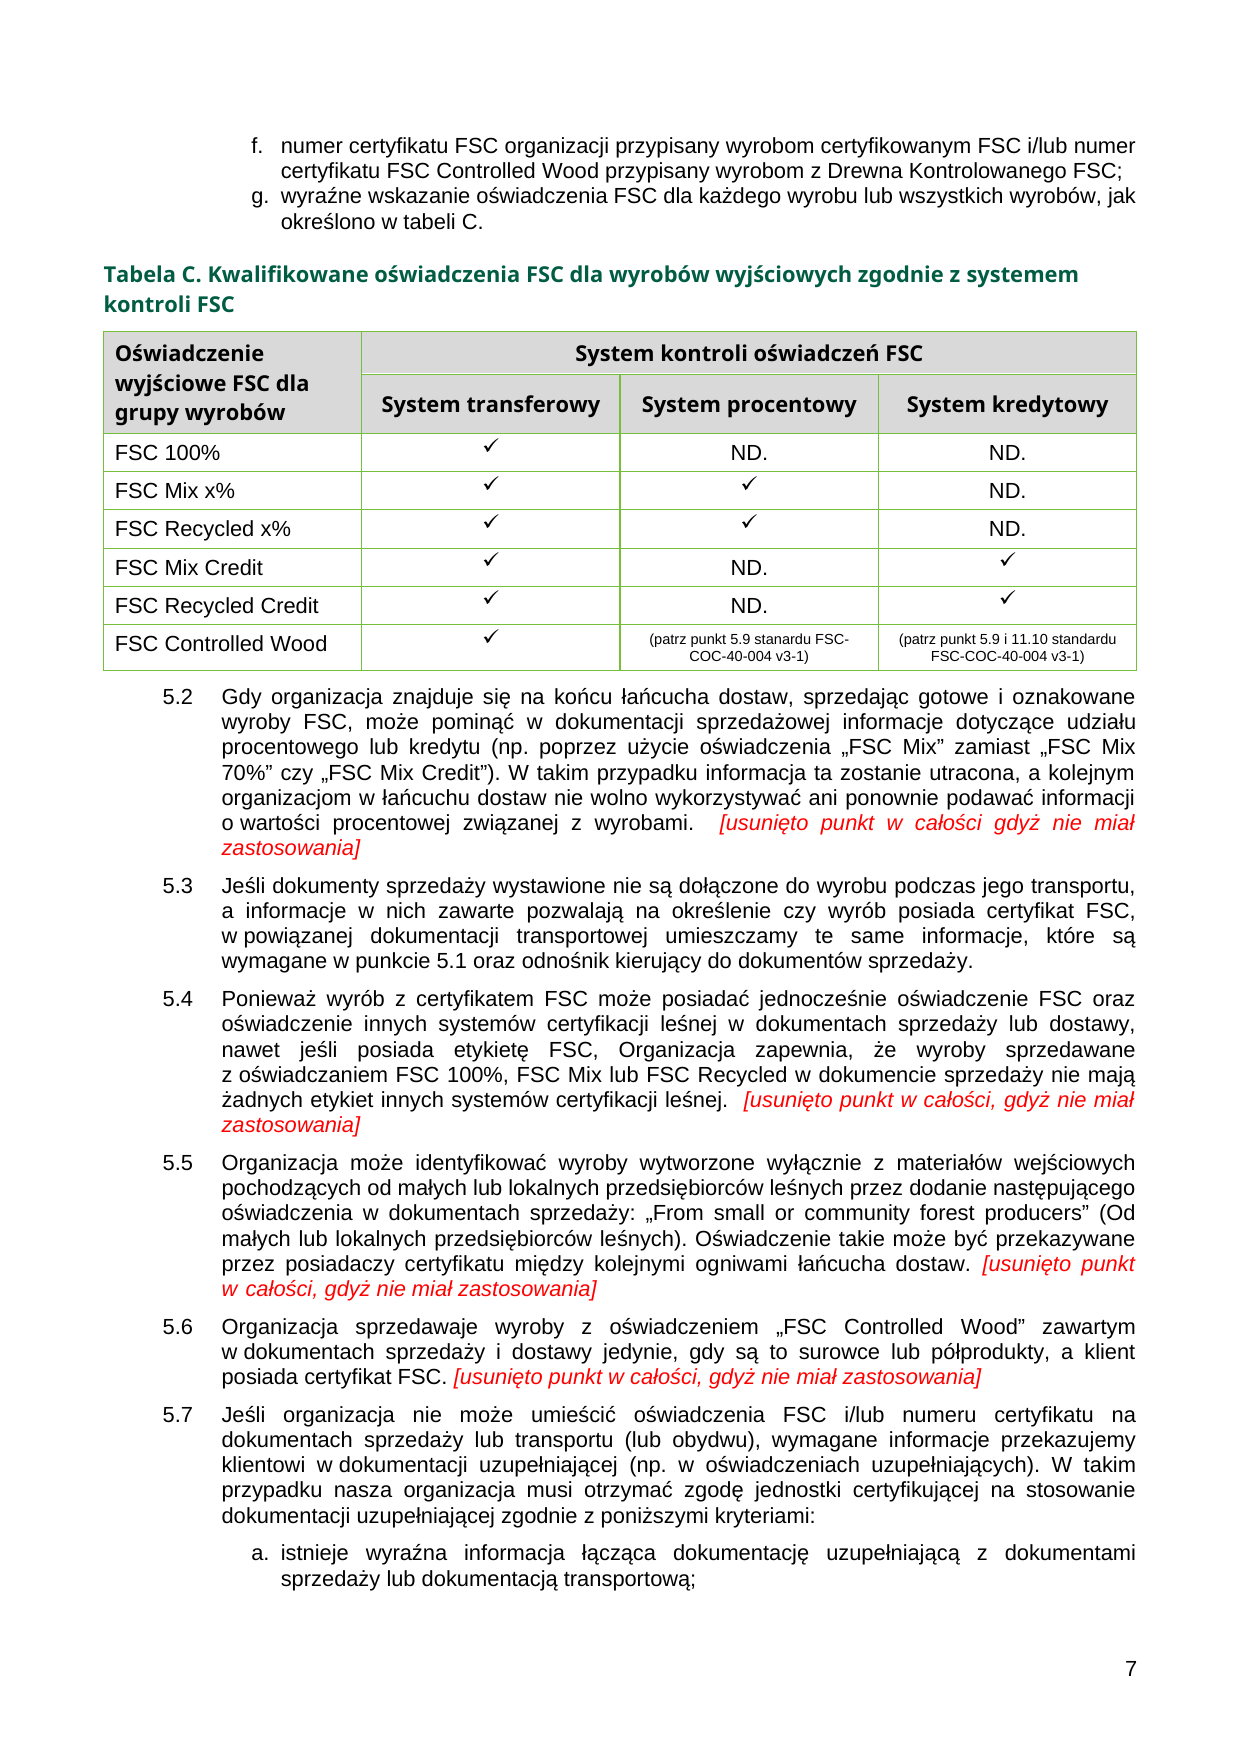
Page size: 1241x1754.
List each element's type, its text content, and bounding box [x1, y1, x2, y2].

table_cell FSC Mix x% [104, 472, 361, 509]
table_cell ND. [621, 587, 878, 624]
text 5.4 Ponieważ wyrób z certyfikatem FSC może posiadać jednocześnie oświadczenie FSC oraz oświadczenie innych systemów certyfikacji leśnej w dokumentach sprzedaży lub dostawy, nawet jeśli posiada etykietę FSC, Organizacja zapewnia, że wyroby sprzedawane z oświadczaniem FSC 100%, FSC Mix lub FSC Recycled w dokumencie sprzedaży nie mają żadnych etykiet innych systemów certyfikacji leśnej. [usunięto punkt w całości, gdyż nie miał zastosowania] [162, 986, 1137, 1137]
table_cell System kredytowy [879, 375, 1136, 433]
table_cell FSC Recycled Credit [104, 587, 361, 624]
table_cell FSC 100% [104, 434, 361, 471]
table_cell ND. [879, 510, 1136, 547]
text 5.2 Gdy organizacja znajduje się na końcu łańcucha dostaw, sprzedając gotowe i oznakowane wyroby FSC, może pominąć w dokumentacji sprzedażowej informacje dotyczące udziału procentowego lub kredytu (np. poprzez użycie oświadczenia „FSC Mix” zamiast „FSC Mix 70%” czy „FSC Mix Credit”). W takim przypadku informacja ta zostanie utracona, a kolejnym organizacjom w łańcuchu dostaw nie wolno wykorzystywać ani ponownie podawać informacji o wartości procentowej związanej z wyrobami. [usunięto punkt w całości gdyż nie miał zastosowania] [162, 684, 1137, 860]
text g. wyraźne wskazanie oświadczenia FSC dla każdego wyrobu lub wszystkich wyrobów, jak określono w tabeli C. [251, 183, 1137, 234]
table_cell [621, 472, 878, 509]
table_cell [879, 587, 1136, 624]
table_cell System transferowy [362, 375, 619, 433]
text Tabela C. Kwalifikowane oświadczenia FSC dla wyrobów wyjściowych zgodnie z systemem kontroli FSC [103, 259, 1137, 318]
table_cell [362, 434, 619, 471]
table_cell FSC Controlled Wood [104, 625, 361, 670]
table_cell ND. [879, 434, 1136, 471]
table_cell (patrz punkt 5.9 stanardu FSC-COC-40-004 v3-1) [621, 625, 878, 670]
table_cell [362, 472, 619, 509]
table_cell FSC Mix Credit [104, 549, 361, 586]
table_cell System procentowy [621, 375, 878, 433]
table_cell (patrz punkt 5.9 i 11.10 standardu FSC-COC-40-004 v3-1) [879, 625, 1136, 670]
text f. numer certyfikatu FSC organizacji przypisany wyrobom certyfikowanym FSC i/lub numer certyfikatu FSC Controlled Wood przypisany wyrobom z Drewna Kontrolowanego FSC; [251, 133, 1137, 183]
text a. istnieje wyraźna informacja łącząca dokumentację uzupełniającą z dokumentami sprzedaży lub dokumentacją transportową; [251, 1540, 1137, 1591]
table_cell [879, 549, 1136, 586]
table_header System kontroli oświadczeń FSC [362, 332, 1136, 373]
text 5.3 Jeśli dokumenty sprzedaży wystawione nie są dołączone do wyrobu podczas jego transportu, a informacje w nich zawarte pozwalają na określenie czy wyrób posiada certyfikat FSC, w powiązanej dokumentacji transportowej umieszczamy te same informacje, które są wymagane w punkcie 5.1 oraz odnośnik kierujący do dokumentów sprzedaży. [162, 873, 1137, 973]
text 5.5 Organizacja może identyfikować wyroby wytworzone wyłącznie z materiałów wejściowych pochodzących od małych lub lokalnych przedsiębiorców leśnych przez dodanie następującego oświadczenia w dokumentach sprzedaży: „From small or community forest producers” (Od małych lub lokalnych przedsiębiorców leśnych). Oświadczenie takie może być przekazywane przez posiadaczy certyfikatu między kolejnymi ogniwami łańcucha dostaw. [usunięto punkt w całości, gdyż nie miał zastosowania] [162, 1150, 1137, 1301]
table_cell ND. [621, 434, 878, 471]
table_cell ND. [621, 549, 878, 586]
table_cell [362, 510, 619, 547]
text 5.6 Organizacja sprzedawaje wyroby z oświadczeniem „FSC Controlled Wood” zawartym w dokumentach sprzedaży i dostawy jedynie, gdy są to surowce lub półprodukty, a klient posiada certyfikat FSC. [usunięto punkt w całości, gdyż nie miał zastosowania] [162, 1313, 1137, 1389]
table_cell ND. [879, 472, 1136, 509]
table_cell [621, 510, 878, 547]
table_cell [362, 587, 619, 624]
table_cell [362, 549, 619, 586]
text 5.7 Jeśli organizacja nie może umieścić oświadczenia FSC i/lub numeru certyfikatu na dokumentach sprzedaży lub transportu (lub obydwu), wymagane informacje przekazujemy klientowi w dokumentacji uzupełniającej (np. w oświadczeniach uzupełniających). W takim przypadku nasza organizacja musi otrzymać zgodę jednostki certyfikującej na stosowanie dokumentacji uzupełniającej zgodnie z poniższymi kryteriami: [162, 1402, 1137, 1528]
table_cell [362, 625, 619, 670]
table_header Oświadczenie wyjściowe FSC dla grupy wyrobów [104, 332, 361, 433]
table_cell FSC Recycled x% [104, 510, 361, 547]
